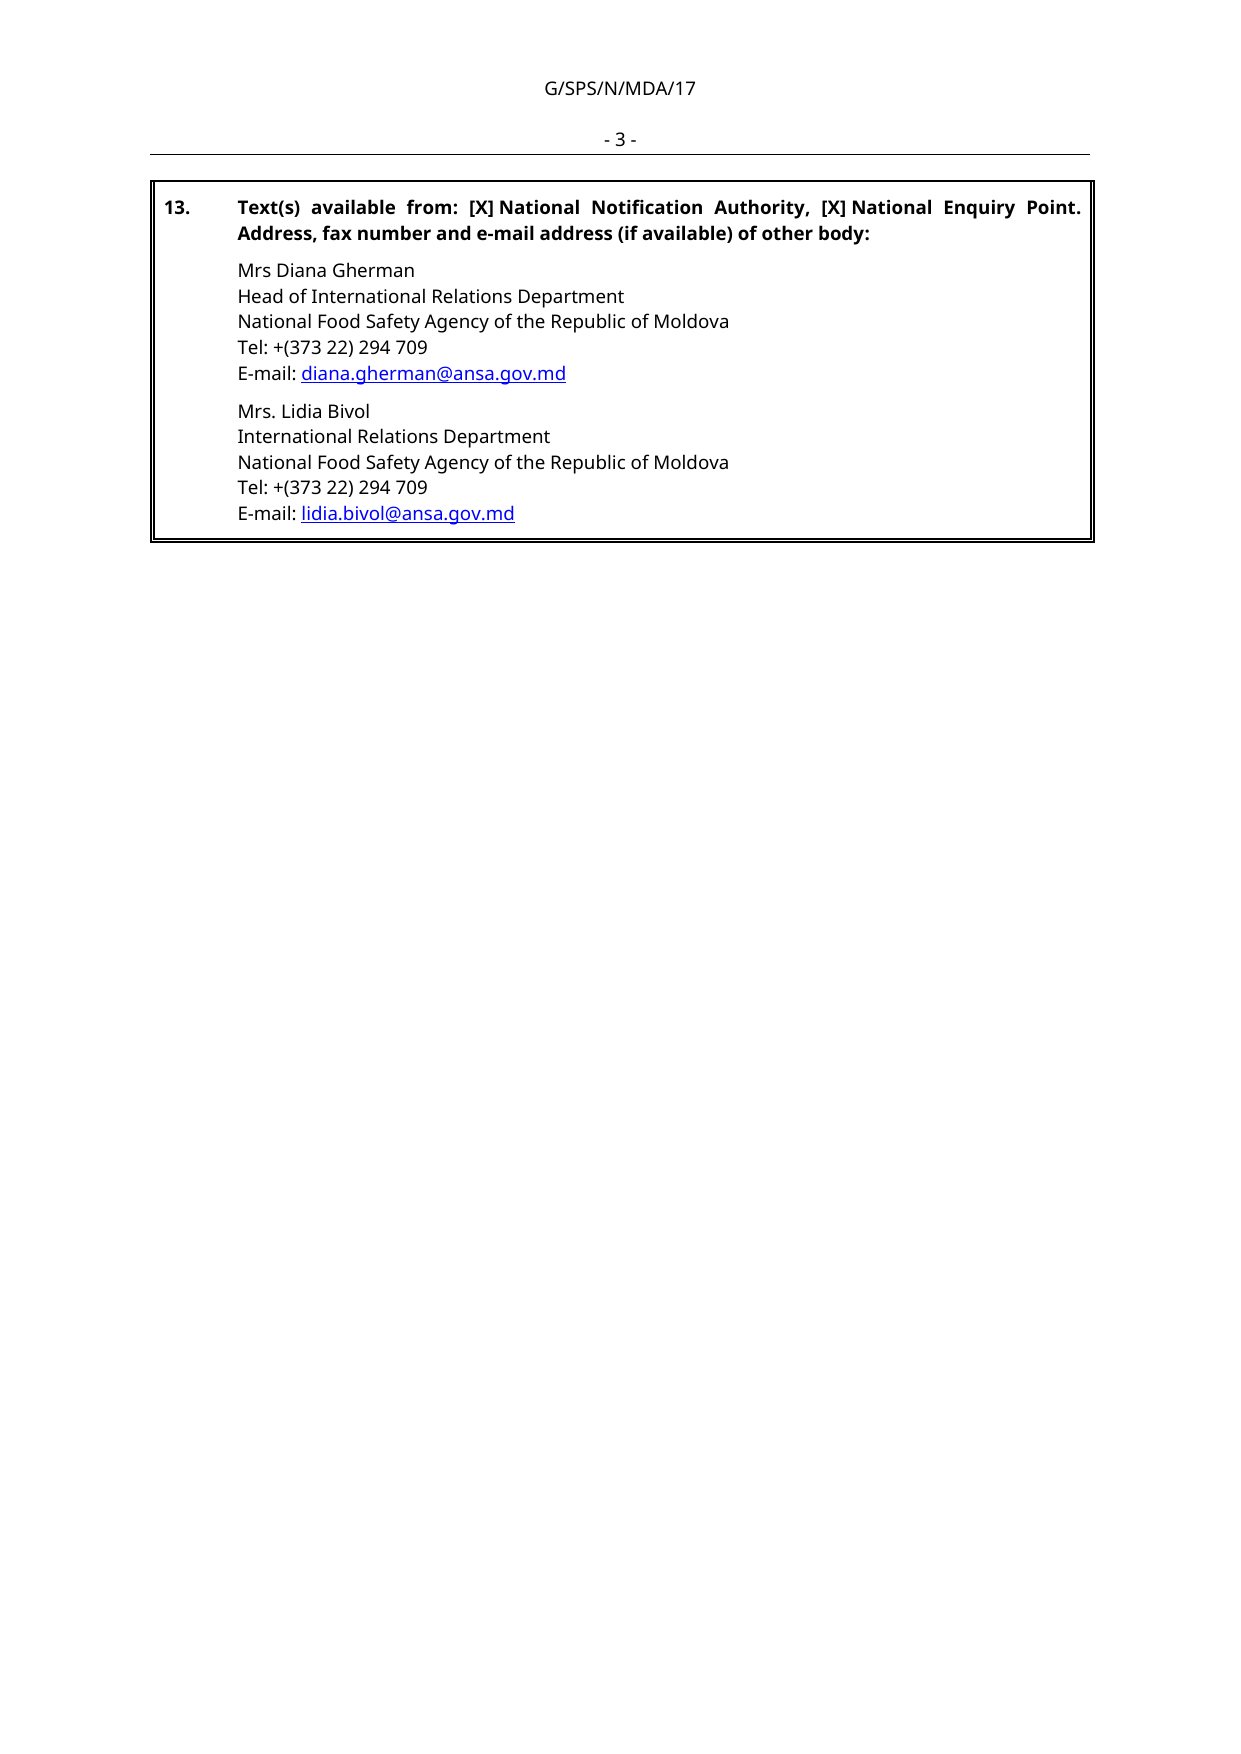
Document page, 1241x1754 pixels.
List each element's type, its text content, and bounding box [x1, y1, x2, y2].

table_cell 13. [155, 182, 226, 538]
table_cell Text(s) available from: [X] National Notification Authority, [X] National Enquiry Point. Address, fax number and e-mail address (if available) of other body: Mrs Diana Gherman Head of International Relations Department National Food Safety Agency of the Republic of Moldova Tel: +(373 22) 294 709 E-mail: diana.gherman@ansa.gov.md Mrs. Lidia Bivol International Relations Department National Food Safety Agency of the Republic of Moldova Tel: +(373 22) 294 709 E-mail: lidia.bivol@ansa.gov.md [226, 182, 1090, 538]
